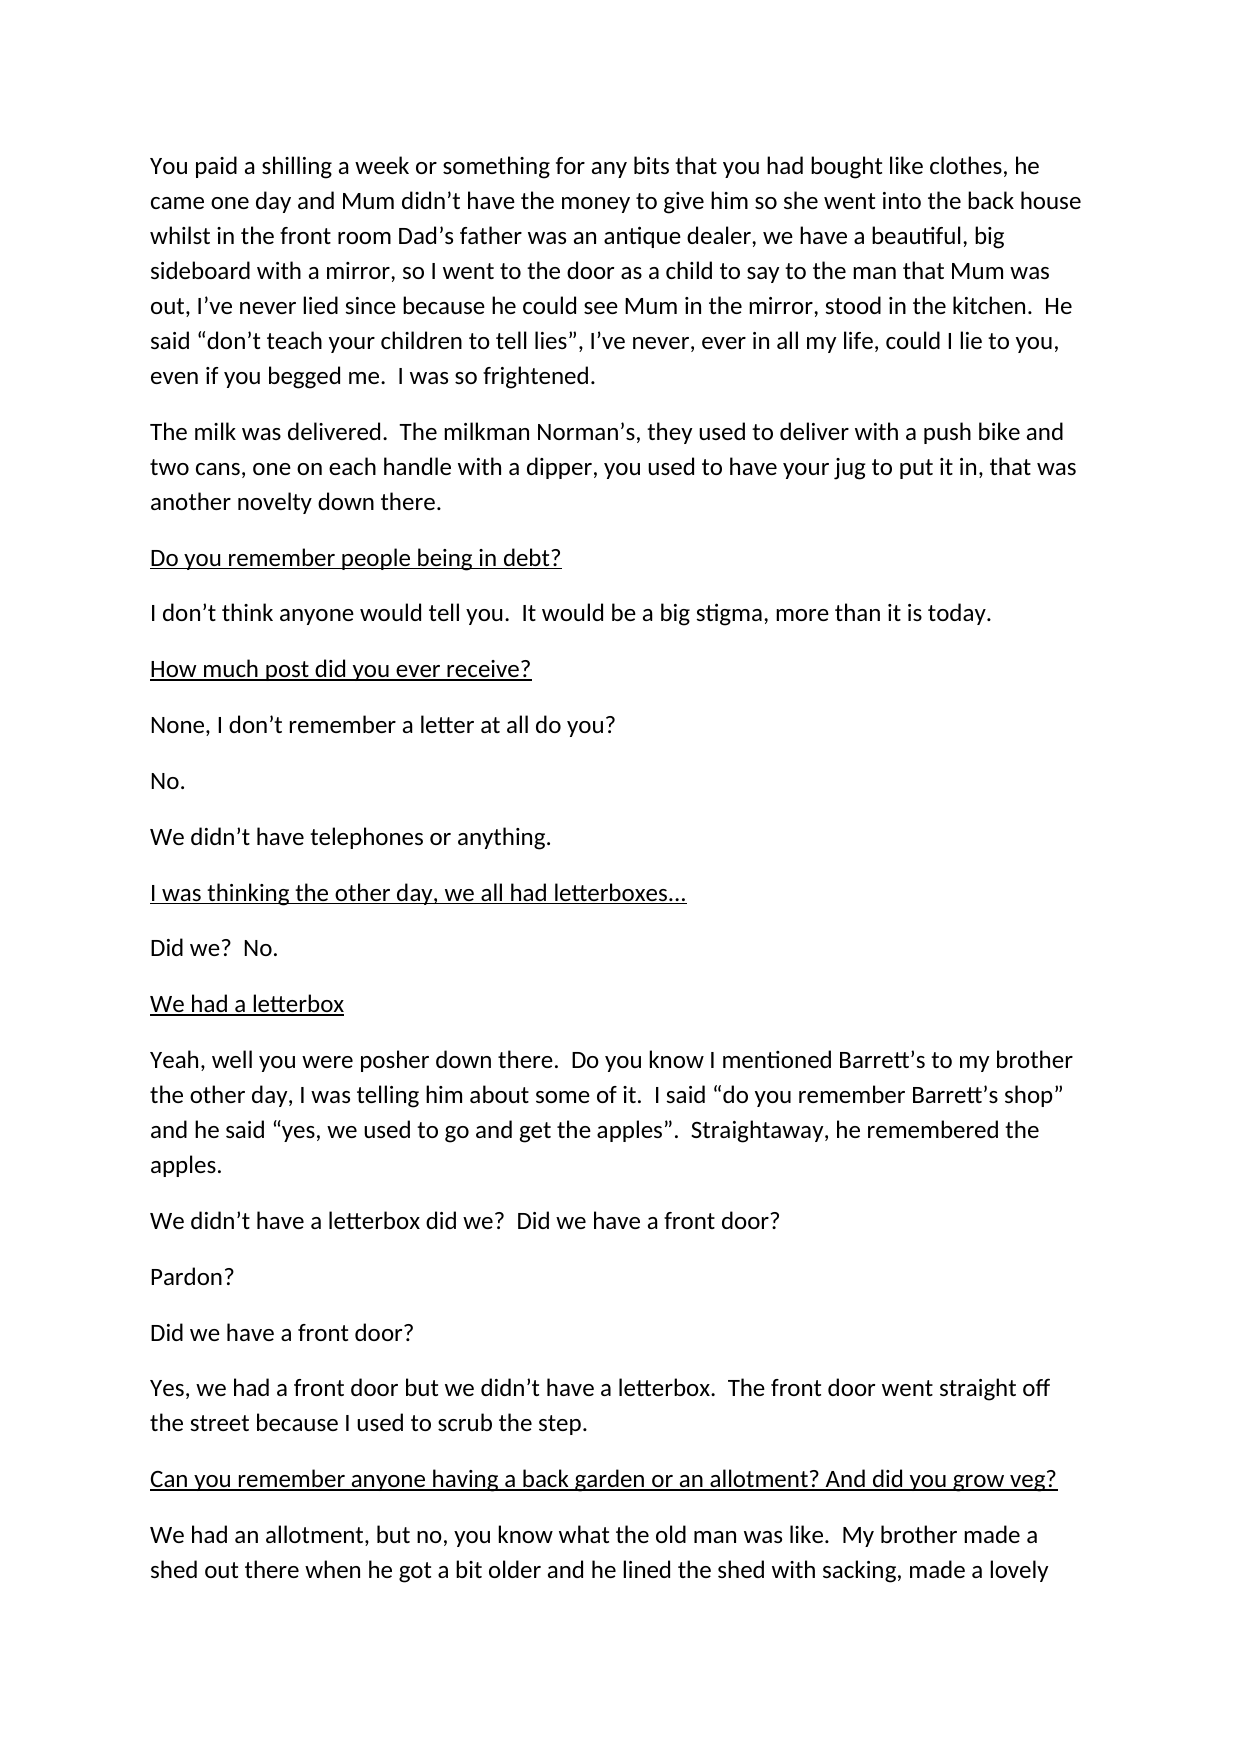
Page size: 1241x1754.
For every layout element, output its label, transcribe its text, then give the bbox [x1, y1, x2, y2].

text Yes, we had a front door but we didn’t have a letterbox. The front door went straight off the street because I used to scrub the step. [150, 1372, 1090, 1438]
text None, I don’t remember a letter at all do you? [150, 709, 1090, 740]
text Do you remember people being in debt? [150, 542, 1090, 572]
text Can you remember anyone having a back garden or an allotment? And did you grow veg? [150, 1463, 1090, 1494]
text The milk was delivered. The milkman Norman’s, they used to deliver with a push bike and two cans, one on each handle with a dipper, you used to have your jug to put it in, that was another novelty down there. [150, 416, 1090, 516]
text We didn’t have a letterbox did we? Did we have a front door? [150, 1205, 1090, 1236]
text How much post did you ever receive? [150, 653, 1090, 684]
text Did we have a front door? [150, 1317, 1090, 1347]
text We didn’t have telephones or anything. [150, 821, 1090, 851]
text I don’t think anyone would tell you. It would be a big stigma, more than it is today. [150, 597, 1090, 628]
text Pardon? [150, 1261, 1090, 1291]
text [150, 1519, 1090, 1585]
text No. [150, 765, 1090, 796]
text Did we? No. [150, 932, 1090, 963]
text I was thinking the other day, we all had letterboxes... [150, 877, 1090, 907]
text Yeah, well you were posher down there. Do you know I mentioned Barrett’s to my brother the other day, I was telling him about some of it. I said “do you remember Barrett’s shop” and he said “yes, we used to go and get the apples”. Straightaway, he remembered the apples. [150, 1044, 1090, 1180]
text You paid a shilling a week or something for any bits that you had bought like clothes, he came one day and Mum didn’t have the money to give him so she went into the back house whilst in the front room Dad’s father was an antique dealer, we have a beautiful, big sideboard with a mirror, so I went to the door as a child to say to the man that Mum was out, I’ve never lied since because he could see Mum in the mirror, stood in the kitchen. He said “don’t teach your children to tell lies”, I’ve never, ever in all my life, could I lie to you, even if you begged me. I was so frightened. [150, 150, 1090, 391]
text We had a letterbox [150, 988, 1090, 1019]
